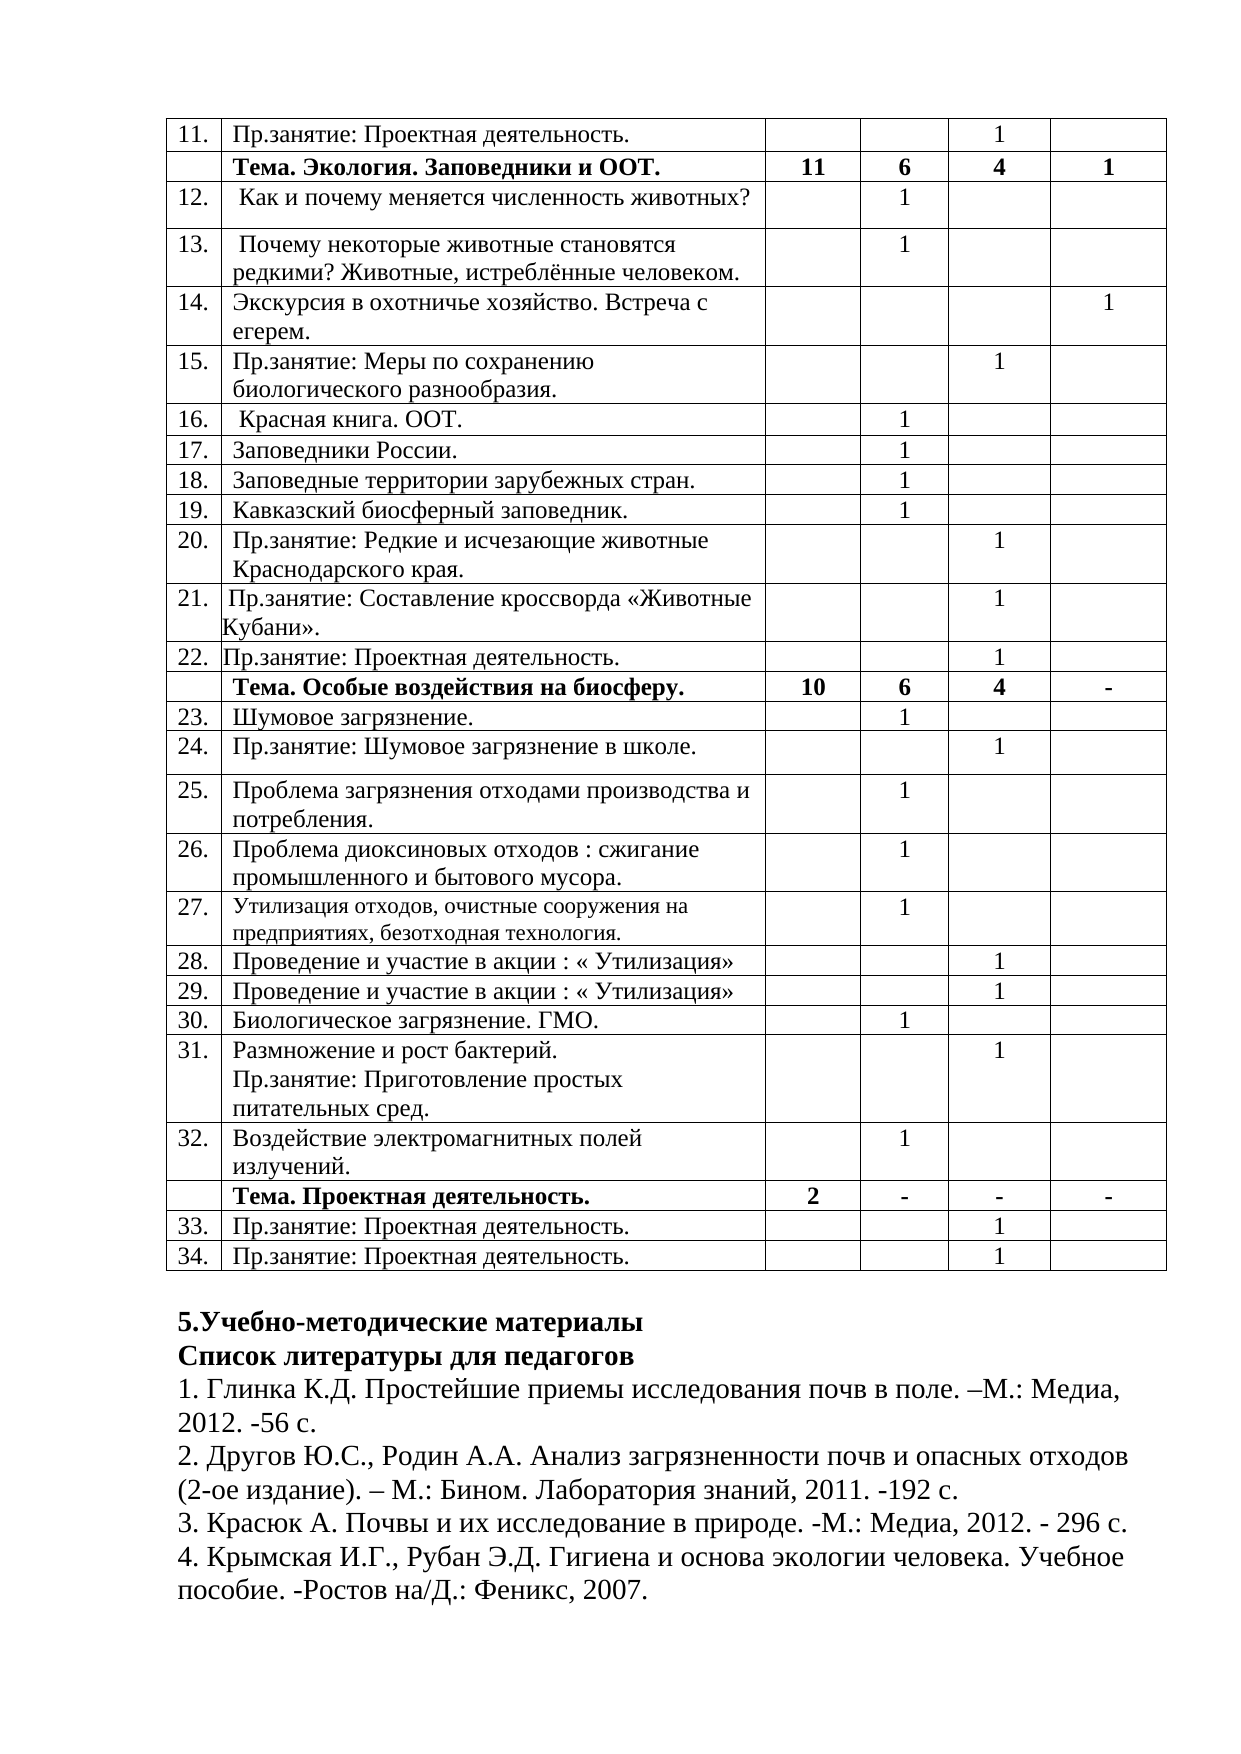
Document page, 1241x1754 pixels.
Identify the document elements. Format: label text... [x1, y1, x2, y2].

table_cell Биологическое загрязнение. ГМО. [222, 1006, 765, 1034]
table_cell 1 [949, 525, 1050, 582]
table_cell 1 [949, 119, 1050, 151]
table_cell 1 [861, 892, 948, 945]
text 2. Другов Ю.С., Родин А.А. Анализ загрязненности почв и опасных отходов (2-ое издание). – М.: Бином. Лаборатория знаний, 2011. -192 с. [177, 1438, 1152, 1505]
table_cell [766, 642, 860, 671]
table_cell [949, 702, 1050, 730]
table_cell 6 [861, 672, 948, 701]
table_cell 1 [949, 976, 1050, 1004]
table_cell - [1051, 672, 1166, 701]
table_cell [766, 731, 860, 774]
table_cell [1051, 229, 1166, 286]
table_cell [1051, 404, 1166, 434]
table_cell [167, 1181, 221, 1210]
table_cell [766, 1035, 860, 1122]
table_cell 1 [1051, 287, 1166, 345]
table_cell 1 [861, 1006, 948, 1034]
table_cell 28. [167, 946, 221, 975]
table_cell 1 [861, 436, 948, 464]
table_cell [766, 702, 860, 730]
table_cell Тема. Экология. Заповедники и ООТ. [222, 152, 765, 181]
table_cell 10 [766, 672, 860, 701]
table_cell - [861, 1181, 948, 1210]
table_cell 1 [861, 1123, 948, 1180]
table_cell 4 [949, 152, 1050, 181]
table_cell [949, 465, 1050, 494]
table_cell [766, 976, 860, 1004]
table_cell [861, 346, 948, 403]
table_cell 27. [167, 892, 221, 945]
table_cell 1 [949, 946, 1050, 975]
table_cell 14. [167, 287, 221, 345]
table_cell 26. [167, 834, 221, 891]
table_cell [766, 495, 860, 524]
table_cell Пр.занятие: Меры по сохранению биологического разнообразия. [222, 346, 765, 403]
table_cell Размножение и рост бактерий. Пр.занятие: Приготовление простых питательных сред. [222, 1035, 765, 1122]
table_cell [861, 946, 948, 975]
table_cell [766, 404, 860, 434]
table_cell 6 [861, 152, 948, 181]
table_cell 29. [167, 976, 221, 1004]
table_cell 13. [167, 229, 221, 286]
table_cell Тема. Проектная деятельность. [222, 1181, 765, 1210]
table_cell [766, 834, 860, 891]
table_cell 1 [949, 731, 1050, 774]
table_cell [766, 465, 860, 494]
table_cell Экскурсия в охотничье хозяйство. Встреча с егерем. [222, 287, 765, 345]
table_cell [1051, 436, 1166, 464]
table_cell [861, 1211, 948, 1240]
text 5.Учебно-методические материалы [177, 1304, 1152, 1338]
text 1. Глинка К.Д. Простейшие приемы исследования почв в поле. –М.: Медиа, 2012. -56 с. [177, 1371, 1152, 1438]
table_cell [1051, 1211, 1166, 1240]
table_cell Пр.занятие: Проектная деятельность. [222, 642, 765, 671]
table_cell [861, 525, 948, 582]
table_cell Шумовое загрязнение. [222, 702, 765, 730]
table_cell 31. [167, 1035, 221, 1122]
table_cell [167, 672, 221, 701]
table_cell 1 [949, 1035, 1050, 1122]
table_cell 1 [949, 1241, 1050, 1269]
table_cell 32. [167, 1123, 221, 1180]
table_cell [949, 182, 1050, 228]
table_cell 16. [167, 404, 221, 434]
table_cell [1051, 976, 1166, 1004]
table_cell [949, 892, 1050, 945]
table_cell [861, 287, 948, 345]
table_cell Почему некоторые животные становятся редкими? Животные, истреблённые человеком. [222, 229, 765, 286]
table_cell Проведение и участие в акции : « Утилизация» [222, 946, 765, 975]
text Список литературы для педагогов [177, 1338, 1152, 1371]
table_cell [949, 229, 1050, 286]
table_cell 19. [167, 495, 221, 524]
table_cell [949, 834, 1050, 891]
table_cell [766, 346, 860, 403]
table_cell [861, 119, 948, 151]
table_cell [861, 731, 948, 774]
table_cell Заповедные территории зарубежных стран. [222, 465, 765, 494]
table_cell 1 [1051, 152, 1166, 181]
table_cell 2 [766, 1181, 860, 1210]
table_cell Пр.занятие: Проектная деятельность. [222, 119, 765, 151]
table_cell [1051, 346, 1166, 403]
table_cell Пр.занятие: Составление кроссворда «Животные Кубани». [222, 584, 765, 641]
table_cell [1051, 1035, 1166, 1122]
text 4. Крымская И.Г., Рубан Э.Д. Гигиена и основа экологии человека. Учебное пособие. -Ростов на/Д.: Феникс, 2007. [177, 1539, 1152, 1606]
table_cell [949, 775, 1050, 833]
table_cell 33. [167, 1211, 221, 1240]
table_cell [766, 525, 860, 582]
table_cell Тема. Особые воздействия на биосферу. [222, 672, 765, 701]
table_cell Пр.занятие: Редкие и исчезающие животные Краснодарского края. [222, 525, 765, 582]
table_cell Заповедники России. [222, 436, 765, 464]
table_cell Кавказский биосферный заповедник. [222, 495, 765, 524]
table_cell - [949, 1181, 1050, 1210]
table_cell 1 [861, 495, 948, 524]
table_cell Проблема загрязнения отходами производства и потребления. [222, 775, 765, 833]
table_cell 15. [167, 346, 221, 403]
table_cell [1051, 1123, 1166, 1180]
table_cell [1051, 702, 1166, 730]
table_cell 25. [167, 775, 221, 833]
table_cell Проведение и участие в акции : « Утилизация» [222, 976, 765, 1004]
table_cell [1051, 525, 1166, 582]
table_cell 4 [949, 672, 1050, 701]
table_cell [861, 1241, 948, 1269]
table_cell 18. [167, 465, 221, 494]
table_cell [1051, 584, 1166, 641]
table_cell [1051, 1241, 1166, 1269]
table_cell [1051, 1006, 1166, 1034]
table_cell [766, 229, 860, 286]
table_cell Утилизация отходов, очистные сооружения на предприятиях, безотходная технология. [222, 892, 765, 945]
table_cell [1051, 465, 1166, 494]
table_cell 1 [949, 346, 1050, 403]
table_cell 1 [861, 465, 948, 494]
table_cell [949, 287, 1050, 345]
table_cell [1051, 119, 1166, 151]
table_cell Пр.занятие: Проектная деятельность. [222, 1211, 765, 1240]
text 3. Красюк А. Почвы и их исследование в природе. -М.: Медиа, 2012. - 296 с. [177, 1505, 1152, 1539]
table_cell 12. [167, 182, 221, 228]
table_cell Пр.занятие: Проектная деятельность. [222, 1241, 765, 1269]
table_cell Проблема диоксиновых отходов : сжигание промышленного и бытового мусора. [222, 834, 765, 891]
table_cell [949, 404, 1050, 434]
table_cell 11 [766, 152, 860, 181]
table_cell 30. [167, 1006, 221, 1034]
table_cell [949, 1006, 1050, 1034]
table_cell [1051, 642, 1166, 671]
table_cell 1 [949, 1211, 1050, 1240]
table_cell Красная книга. ООТ. [222, 404, 765, 434]
table_cell 24. [167, 731, 221, 774]
table_cell [949, 1123, 1050, 1180]
table_cell 1 [949, 642, 1050, 671]
table_cell 34. [167, 1241, 221, 1269]
table_cell [766, 584, 860, 641]
table_cell - [1051, 1181, 1166, 1210]
table_cell [861, 584, 948, 641]
table_cell Пр.занятие: Шумовое загрязнение в школе. [222, 731, 765, 774]
table_cell 1 [861, 404, 948, 434]
table_cell [1051, 892, 1166, 945]
table_cell Как и почему меняется численность животных? [222, 182, 765, 228]
table_cell 1 [861, 775, 948, 833]
table_cell 17. [167, 436, 221, 464]
table_cell 20. [167, 525, 221, 582]
table_cell [1051, 182, 1166, 228]
table_cell [766, 775, 860, 833]
table_cell 1 [861, 702, 948, 730]
table_cell [766, 436, 860, 464]
table_cell [1051, 775, 1166, 833]
table_cell [766, 1211, 860, 1240]
table_cell [861, 1035, 948, 1122]
table_cell [861, 976, 948, 1004]
table_cell [766, 946, 860, 975]
table_cell [861, 642, 948, 671]
table_cell [766, 119, 860, 151]
table_cell Воздействие электромагнитных полей излучений. [222, 1123, 765, 1180]
table_cell [167, 152, 221, 181]
table_cell [949, 436, 1050, 464]
table_cell [1051, 731, 1166, 774]
table_cell [766, 287, 860, 345]
table_cell [1051, 834, 1166, 891]
table_cell [766, 892, 860, 945]
table_cell [1051, 495, 1166, 524]
table_cell [766, 182, 860, 228]
table_cell 11. [167, 119, 221, 151]
table_cell 1 [861, 834, 948, 891]
table_cell 22. [167, 642, 221, 671]
table_cell 1 [861, 229, 948, 286]
table_cell [766, 1006, 860, 1034]
table_cell [766, 1123, 860, 1180]
table_cell [766, 1241, 860, 1269]
table_cell 1 [949, 584, 1050, 641]
table_cell [1051, 946, 1166, 975]
table_cell 21. [167, 584, 221, 641]
table_cell 23. [167, 702, 221, 730]
table_cell [949, 495, 1050, 524]
table_cell 1 [861, 182, 948, 228]
